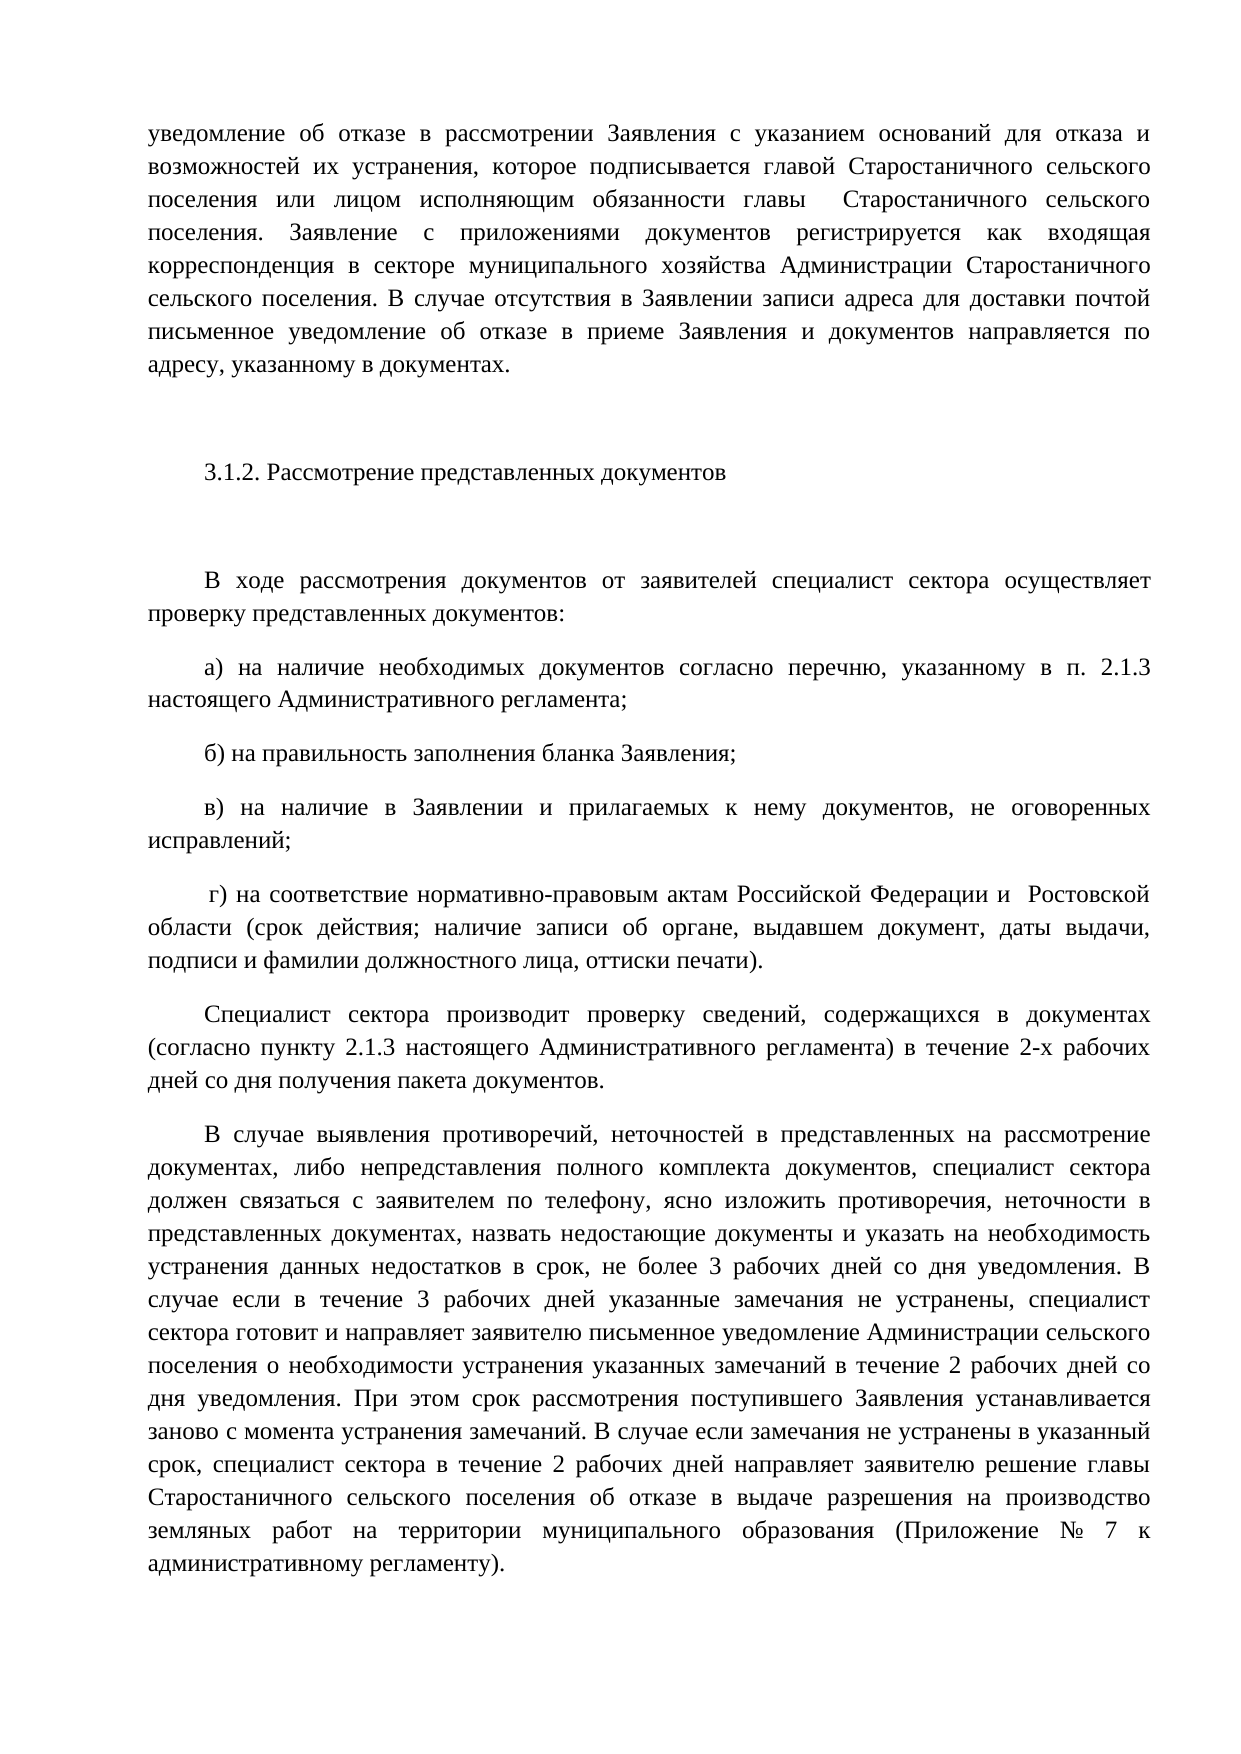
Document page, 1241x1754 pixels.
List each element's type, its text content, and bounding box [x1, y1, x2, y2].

text В ходе рассмотрения документов от заявителей специалист сектора осуществляет проверку представленных документов: [148, 565, 1152, 626]
text Специалист сектора производит проверку сведений, содержащихся в документах (согласно пункту 2.1.3 настоящего Административного регламента) в течение 2-х рабочих дней со дня получения пакета документов. [148, 999, 1152, 1094]
text г) на соответствие нормативно-правовым актам Российской Федерации и Ростовской области (срок действия; наличие записи об органе, выдавшем документ, даты выдачи, подписи и фамилии должностного лица, оттиски печати). [148, 879, 1152, 974]
text 3.1.2. Рассмотрение представленных документов [148, 457, 1152, 486]
text В случае выявления противоречий, неточностей в представленных на рассмотрение документах, либо непредставления полного комплекта документов, специалист сектора должен связаться с заявителем по телефону, ясно изложить противоречия, неточности в представленных документах, назвать недостающие документы и указать на необходимость устранения данных недостатков в срок, не более 3 рабочих дней со дня уведомления. В случае если в течение 3 рабочих дней указанные замечания не устранены, специалист сектора готовит и направляет заявителю письменное уведомление Администрации сельского поселения о необходимости устранения указанных замечаний в течение 2 рабочих дней со дня уведомления. При этом срок рассмотрения поступившего Заявления устанавливается заново с момента устранения замечаний. В случае если замечания не устранены в указанный срок, специалист сектора в течение 2 рабочих дней направляет заявителю решение главы Старостаничного сельского поселения об отказе в выдаче разрешения на производство земляных работ на территории муниципального образования (Приложение № 7 к административному регламенту). [148, 1119, 1152, 1577]
text в) на наличие в Заявлении и прилагаемых к нему документов, не оговоренных исправлений; [148, 792, 1152, 854]
text а) на наличие необходимых документов согласно перечню, указанному в п. 2.1.3 настоящего Административного регламента; [148, 652, 1152, 713]
text б) на правильность заполнения бланка Заявления; [148, 738, 1152, 767]
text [148, 118, 1152, 378]
